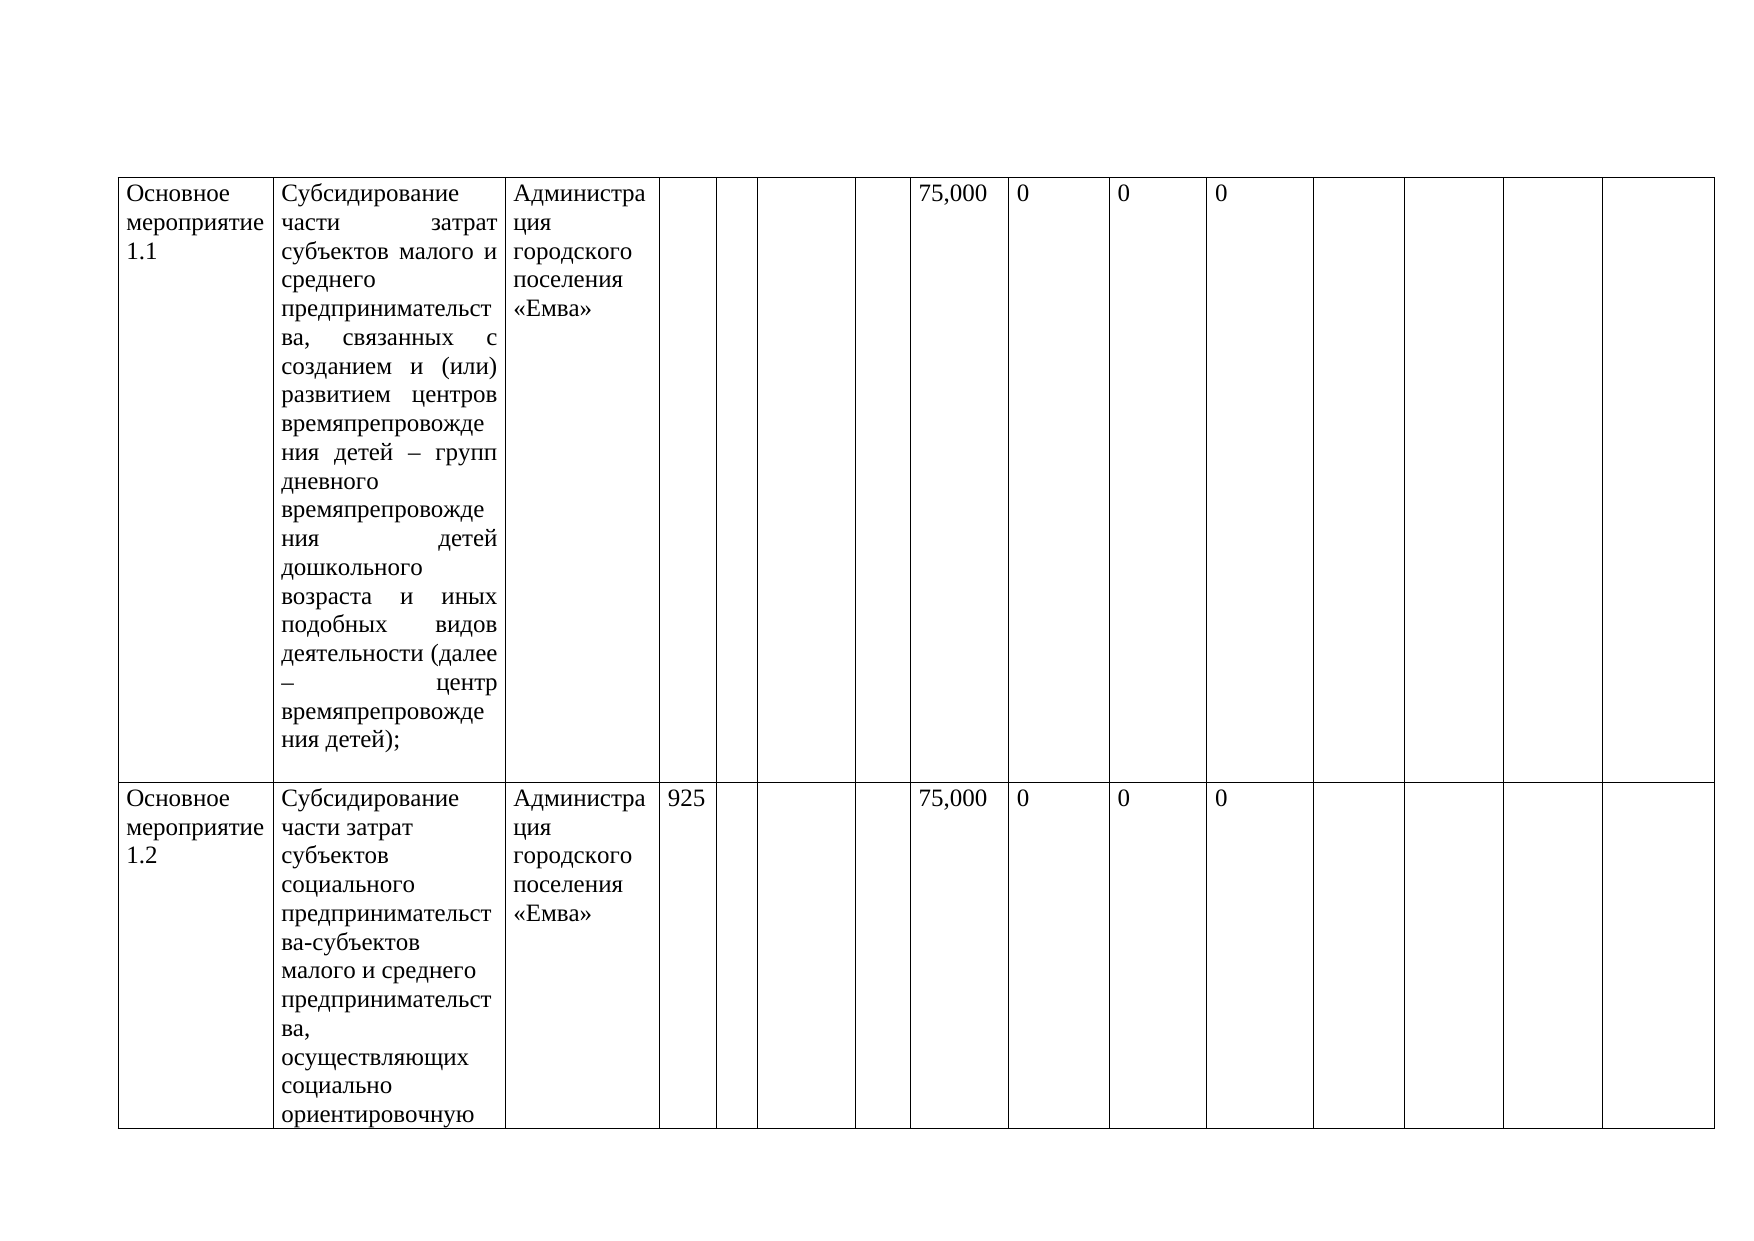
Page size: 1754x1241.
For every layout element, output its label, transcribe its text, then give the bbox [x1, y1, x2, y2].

table_cell [717, 178, 757, 782]
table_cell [506, 783, 659, 1128]
table_cell 925 [660, 783, 716, 1128]
table_cell 75,000 [911, 178, 1008, 782]
table_cell [856, 178, 910, 782]
table_cell 0 [1207, 178, 1313, 782]
table_cell [1405, 178, 1503, 782]
table_cell [1603, 783, 1714, 1128]
table_cell [1504, 178, 1602, 782]
table_cell [1405, 783, 1503, 1128]
table_cell [660, 178, 716, 782]
table_cell 75,000 [911, 783, 1008, 1128]
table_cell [274, 783, 505, 1128]
table_cell [717, 783, 757, 1128]
table_cell 0 [1110, 783, 1206, 1128]
table_cell 0 [1009, 178, 1109, 782]
table_cell [856, 783, 910, 1128]
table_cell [506, 178, 659, 782]
table_cell Субсидирование части затрат субъектов малого и среднего предпринимательства, связанных с созданием и (или) развитием центров времяпрепровождения детей – групп дневного времяпрепровождения детей дошкольного возраста и иных подобных видов деятельности (далее – центр времяпрепровождения детей); [274, 178, 505, 782]
table_cell [758, 178, 855, 782]
table_cell 0 [1009, 783, 1109, 1128]
table_cell 0 [1110, 178, 1206, 782]
table_cell [1504, 783, 1602, 1128]
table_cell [119, 783, 273, 1128]
table_cell [1314, 783, 1404, 1128]
table_cell [758, 783, 855, 1128]
table_cell Основное мероприятие 1.1 [119, 178, 273, 782]
table_cell [1314, 178, 1404, 782]
table_cell 0 [1207, 783, 1313, 1128]
table_cell [1603, 178, 1714, 782]
